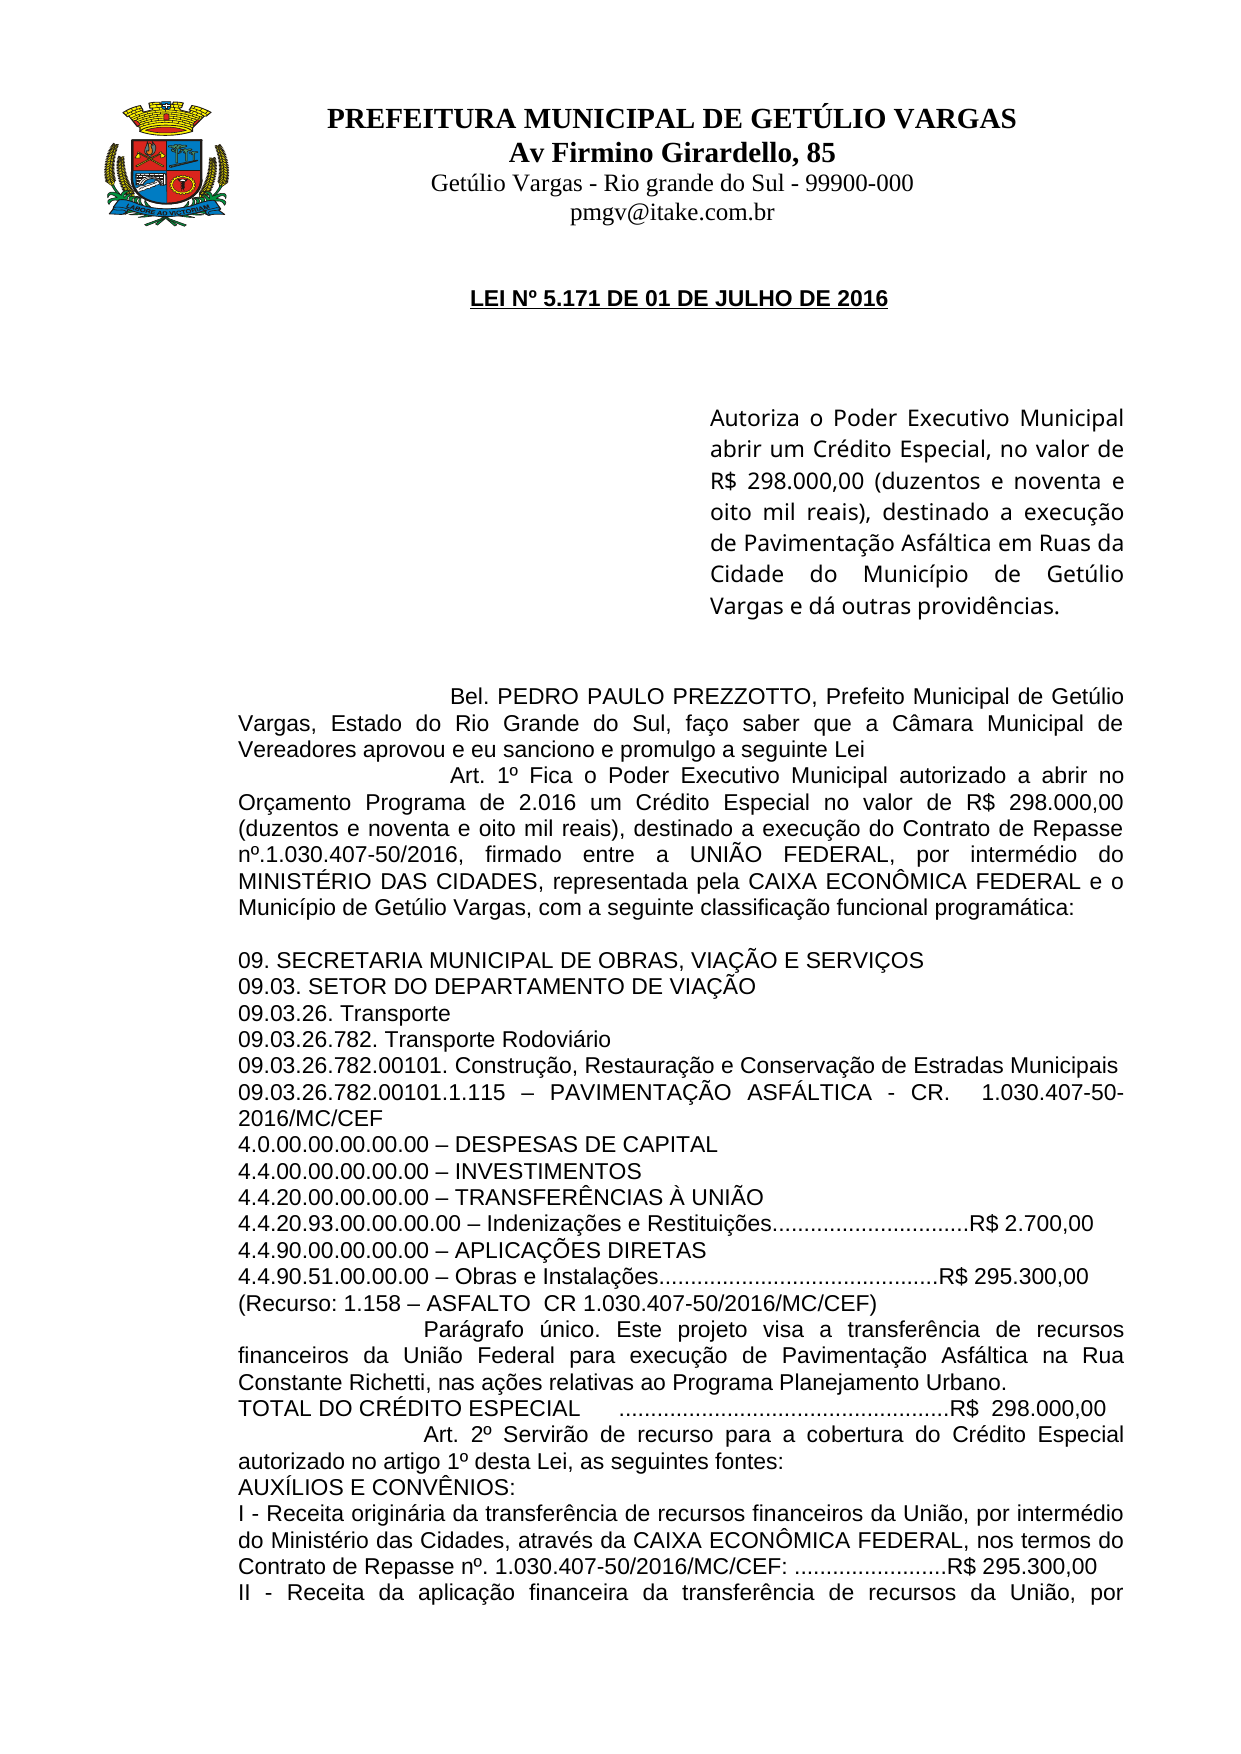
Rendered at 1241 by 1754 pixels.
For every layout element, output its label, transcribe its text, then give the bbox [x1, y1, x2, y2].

text Parágrafo único. Este projeto visa a transferência de recursos financeiros da União Federal para execução de Pavimentação Asfáltica na Rua Constante Richetti, nas ações relativas ao Programa Planejamento Urbano. TOTAL DO CRÉDITO ESPECIAL ....................................................R$ 298.000,00 [238, 1316, 1125, 1421]
text 4.4.90.00.00.00.00 – APLICAÇÕES DIRETAS 4.4.90.51.00.00.00 – Obras e Instalações............................................R$ 295.300,00 (Recurso: 1.158 – ASFALTO CR 1.030.407-50/2016/MC/CEF) [238, 1237, 1125, 1316]
text Art. 1º Fica o Poder Executivo Municipal autorizado a abrir no Orçamento Programa de 2.016 um Crédito Especial no valor de R$ 298.000,00 (duzentos e noventa e oito mil reais), destinado a execução do Contrato de Repasse nº.1.030.407-50/2016, firmado entre a UNIÃO FEDERAL, por intermédio do MINISTÉRIO DAS CIDADES, representada pela CAIXA ECONÔMICA FEDERAL e o Município de Getúlio Vargas, com a seguinte classificação funcional programática: 09. SECRETARIA MUNICIPAL DE OBRAS, VIAÇÃO E SERVIÇOS 09.03. SETOR DO DEPARTAMENTO DE VIAÇÃO 09.03.26. Transporte 09.03.26.782. Transporte Rodoviário 09.03.26.782.00101. Construção, Restauração e Conservação de Estradas Municipais 09.03.26.782.00101.1.115 – PAVIMENTAÇÃO ASFÁLTICA - CR. 1.030.407-50-2016/MC/CEF 4.0.00.00.00.00.00 – DESPESAS DE CAPITAL 4.4.00.00.00.00.00 – INVESTIMENTOS 4.4.20.00.00.00.00 – TRANSFERÊNCIAS À UNIÃO 4.4.20.93.00.00.00.00 – Indenizações e Restituições...............................R$ 2.700,00 [238, 762, 1125, 1237]
text Autoriza o Poder Executivo Municipal abrir um Crédito Especial, no valor de R$ 298.000,00 (duzentos e noventa e oito mil reais), destinado a execução de Pavimentação Asfáltica em Ruas da Cidade do Município de Getúlio Vargas e dá outras providências. [710, 371, 1125, 621]
text LEI Nº 5.171 DE 01 DE JULHO DE 2016 [233, 285, 1125, 312]
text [238, 1421, 1125, 1606]
text Bel. PEDRO PAULO PREZZOTTO, Prefeito Municipal de Getúlio Vargas, Estado do Rio Grande do Sul, faço saber que a Câmara Municipal de Vereadores aprovou e eu sanciono e promulgo a seguinte Lei [238, 652, 1125, 762]
